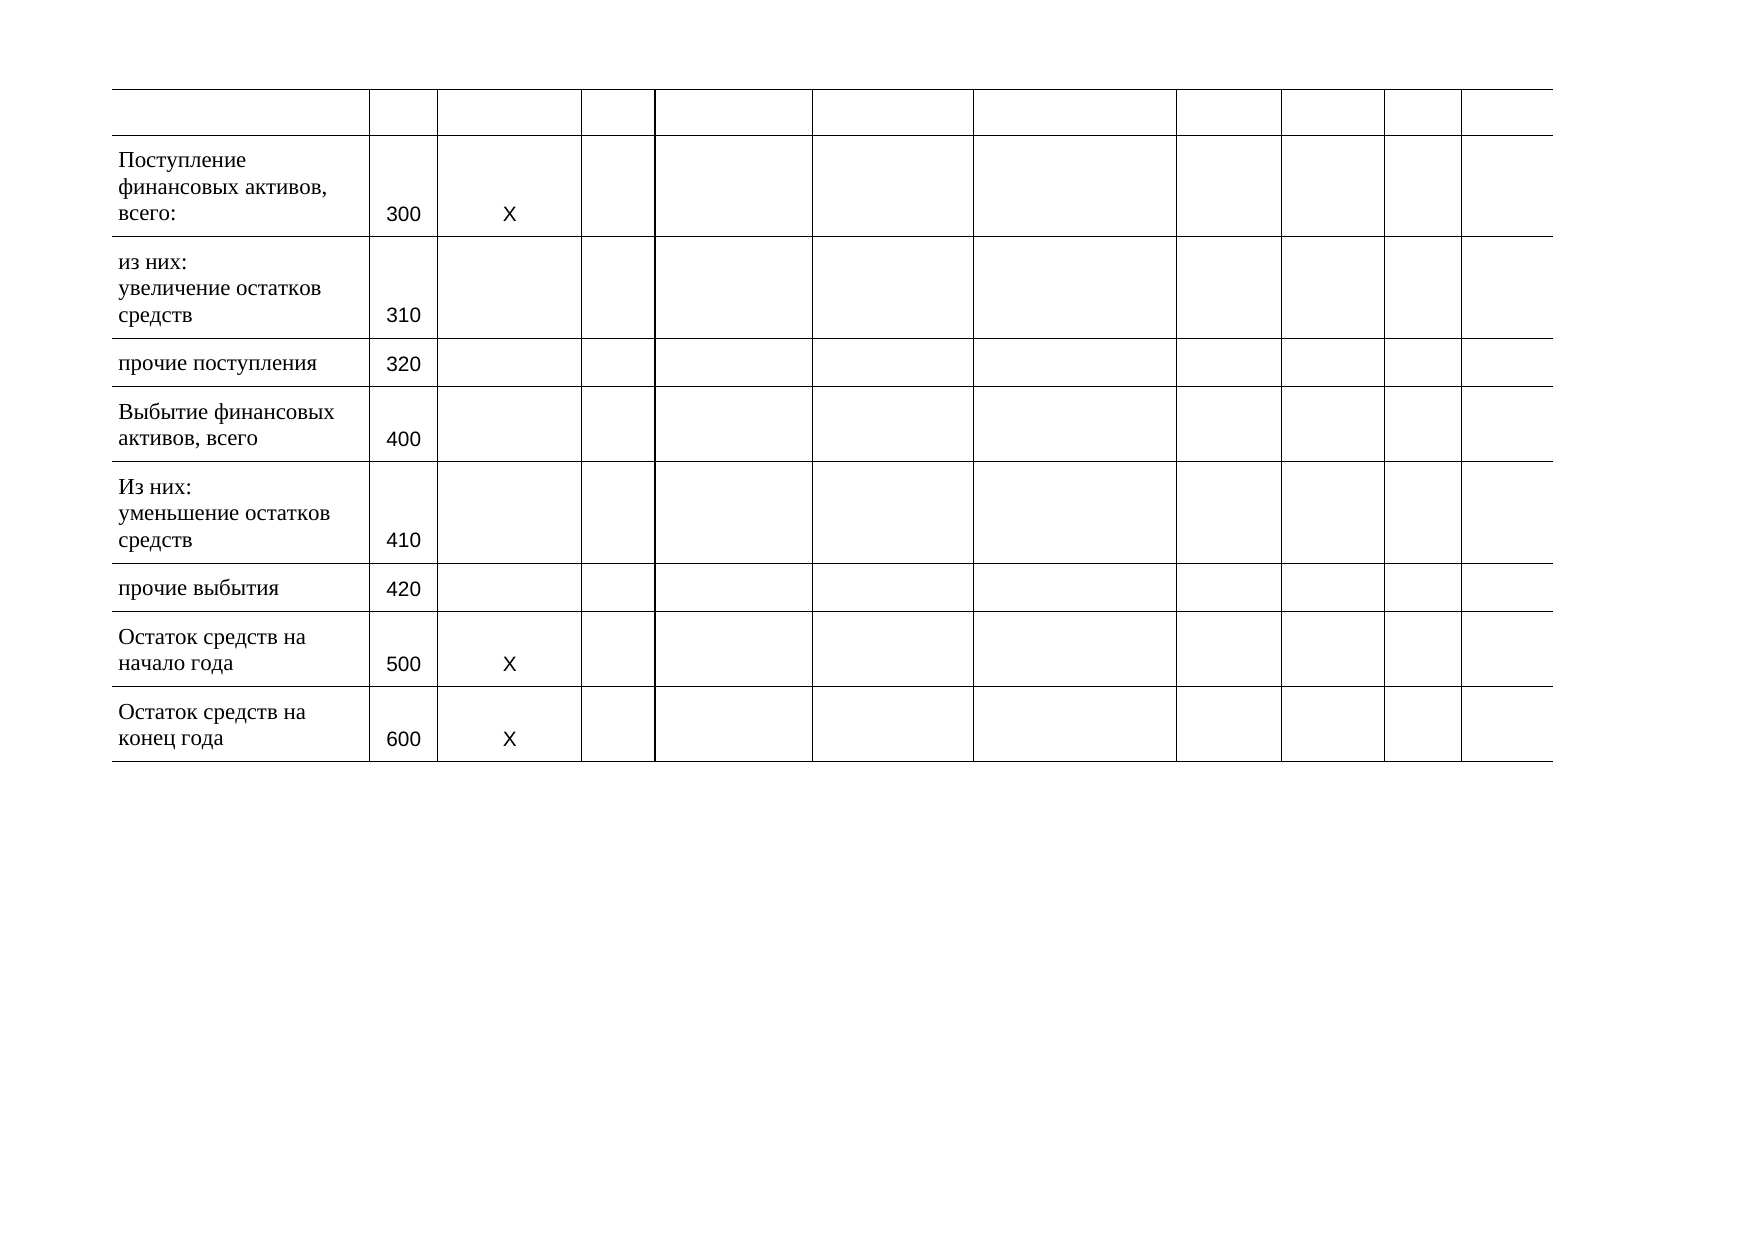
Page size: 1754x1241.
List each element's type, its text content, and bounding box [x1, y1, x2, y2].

table_cell [582, 462, 654, 563]
table_cell [438, 387, 581, 461]
table_cell [974, 564, 1176, 611]
table_cell [1385, 136, 1461, 236]
table_cell [438, 90, 581, 135]
table_cell 310 [370, 237, 437, 338]
table_cell [112, 90, 369, 135]
table_cell [656, 237, 812, 338]
table_cell Остаток средств на конец года [112, 687, 369, 761]
table_cell [1282, 564, 1384, 611]
table_cell 500 [370, 612, 437, 686]
table_cell 320 [370, 339, 437, 386]
table_cell [1177, 564, 1281, 611]
table_cell [813, 90, 973, 135]
table_cell [1282, 136, 1384, 236]
table_cell [1462, 462, 1552, 563]
table_cell [1462, 687, 1552, 761]
table_cell [974, 136, 1176, 236]
table_cell 400 [370, 387, 437, 461]
table_cell [974, 237, 1176, 338]
table_cell X [438, 687, 581, 761]
table_cell [974, 687, 1176, 761]
table_cell [582, 687, 654, 761]
table_cell [438, 462, 581, 563]
table_cell [1282, 90, 1384, 135]
table_cell Выбытие финансовых активов, всего [112, 387, 369, 461]
table_cell Остаток средств на начало года [112, 612, 369, 686]
table_cell [1282, 387, 1384, 461]
table_cell прочие выбытия [112, 564, 369, 611]
table_cell [1385, 237, 1461, 338]
table_cell [1462, 612, 1552, 686]
table_cell [1385, 612, 1461, 686]
table_cell 420 [370, 564, 437, 611]
table_cell [974, 339, 1176, 386]
table_cell [1282, 339, 1384, 386]
table_cell [1177, 136, 1281, 236]
table_cell [1282, 237, 1384, 338]
table_cell прочие поступления [112, 339, 369, 386]
table_cell [974, 387, 1176, 461]
table_cell [370, 90, 437, 135]
table_cell [582, 136, 654, 236]
table_cell [582, 237, 654, 338]
table_cell [582, 387, 654, 461]
table_cell из них: увеличение остатков средств [112, 237, 369, 338]
table_cell 410 [370, 462, 437, 563]
table_cell [582, 564, 654, 611]
table_cell [656, 612, 812, 686]
table_cell [974, 462, 1176, 563]
table_cell [656, 687, 812, 761]
table_cell [813, 462, 973, 563]
table_cell [813, 687, 973, 761]
table_cell [813, 136, 973, 236]
table_cell [1462, 339, 1552, 386]
table_cell [438, 564, 581, 611]
table_cell [1177, 612, 1281, 686]
table_cell [1385, 687, 1461, 761]
table_cell [974, 90, 1176, 135]
table_cell [974, 612, 1176, 686]
table_cell [813, 612, 973, 686]
table_cell 300 [370, 136, 437, 236]
table_cell 600 [370, 687, 437, 761]
table_cell [1282, 687, 1384, 761]
table_cell [438, 339, 581, 386]
table_cell [656, 462, 812, 563]
table_cell [1462, 237, 1552, 338]
table_cell [1282, 612, 1384, 686]
table_cell [1177, 387, 1281, 461]
table_cell [656, 339, 812, 386]
table_cell [1177, 237, 1281, 338]
table_cell [582, 612, 654, 686]
table_cell [656, 90, 812, 135]
table_cell [1177, 462, 1281, 563]
table_cell [656, 136, 812, 236]
table_cell X [438, 136, 581, 236]
table_cell [438, 237, 581, 338]
table_cell [582, 90, 654, 135]
table_cell [813, 237, 973, 338]
table_cell [1462, 387, 1552, 461]
table_cell [813, 387, 973, 461]
table_cell [1462, 564, 1552, 611]
table_cell [1282, 462, 1384, 563]
table_cell [1385, 462, 1461, 563]
table_cell Поступление финансовых активов, всего: [112, 136, 369, 236]
table_cell [1385, 90, 1461, 135]
table_cell [1385, 339, 1461, 386]
table_cell [1385, 564, 1461, 611]
table_cell [1177, 687, 1281, 761]
table_cell [1385, 387, 1461, 461]
table_cell [582, 339, 654, 386]
table_cell [656, 564, 812, 611]
table_cell X [438, 612, 581, 686]
table_cell [1177, 339, 1281, 386]
table_cell [813, 339, 973, 386]
table_cell [813, 564, 973, 611]
table_cell Из них: уменьшение остатков средств [112, 462, 369, 563]
table_cell [1177, 90, 1281, 135]
table_cell [656, 387, 812, 461]
table_cell [1462, 136, 1552, 236]
table_cell [1462, 90, 1552, 135]
